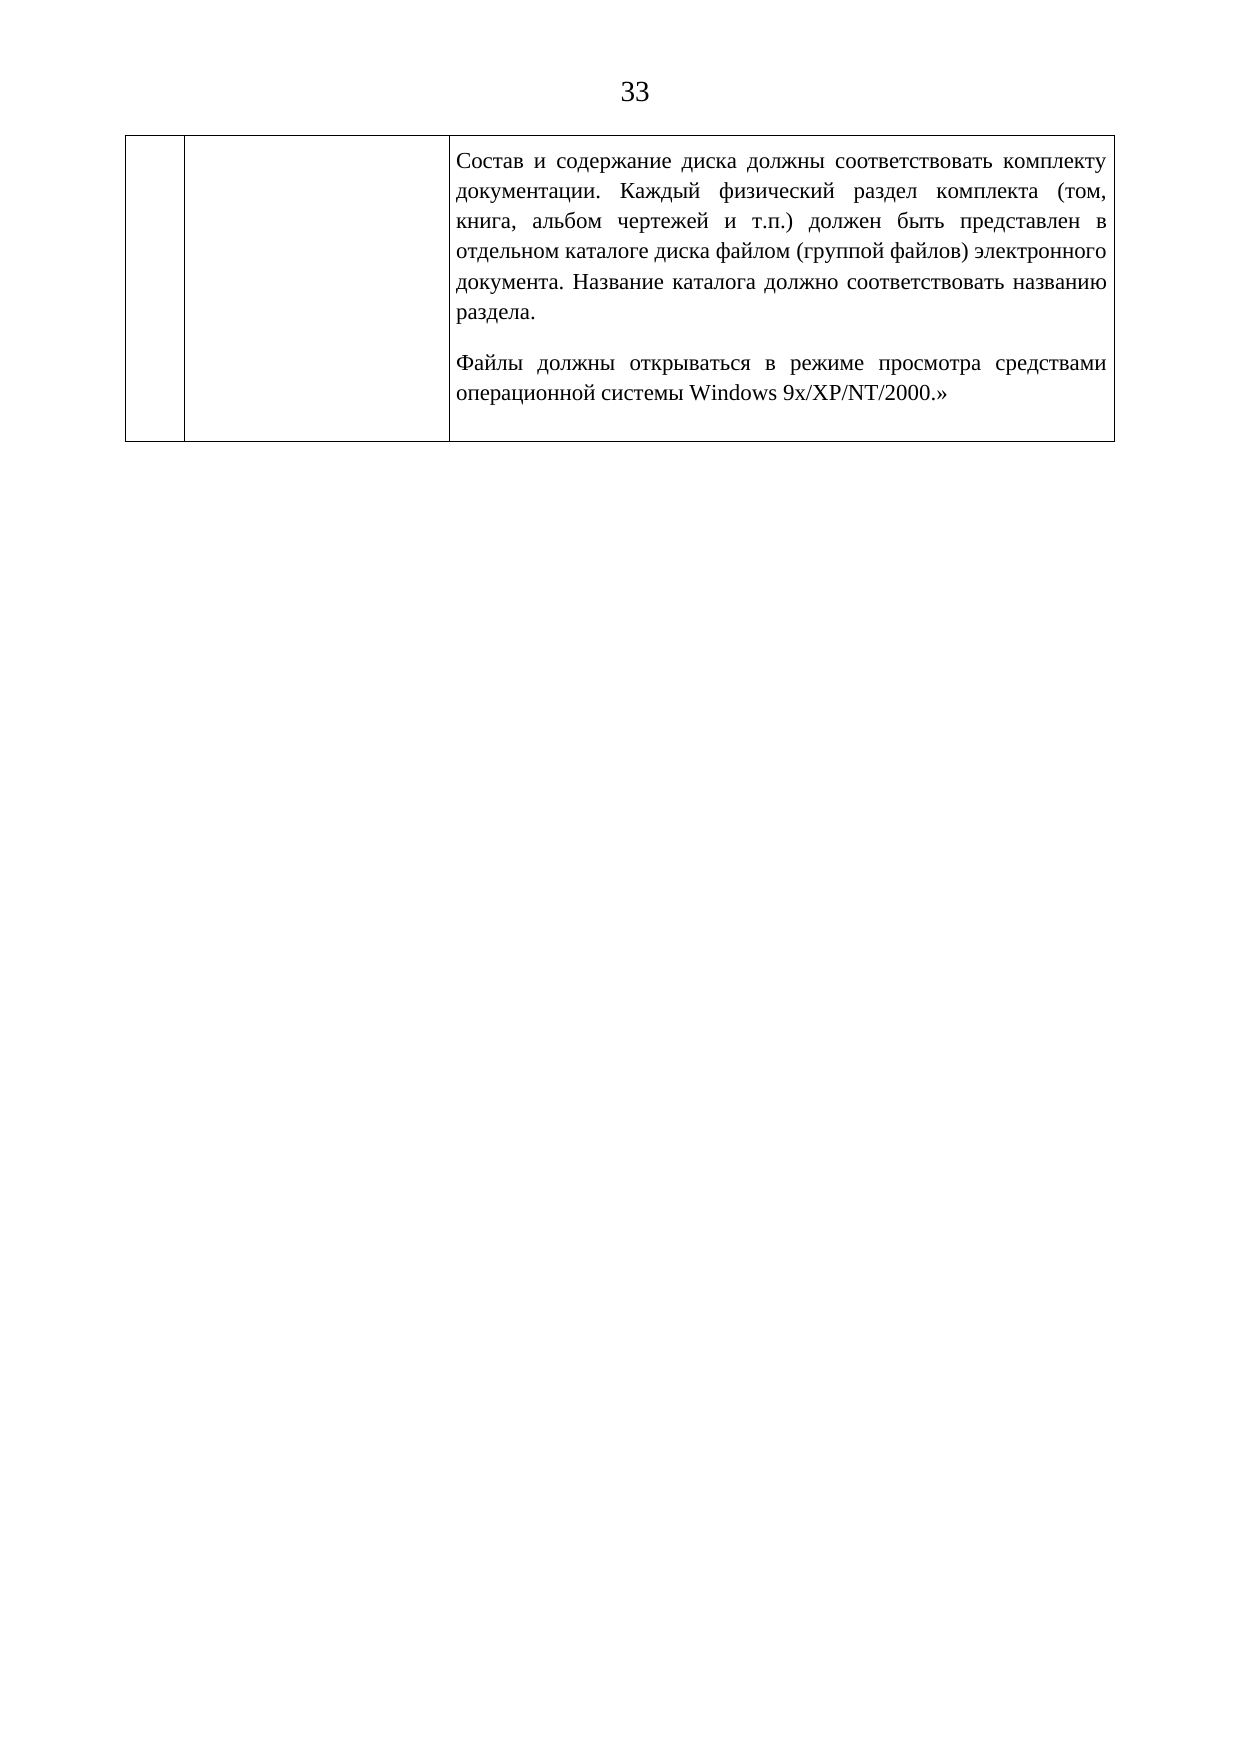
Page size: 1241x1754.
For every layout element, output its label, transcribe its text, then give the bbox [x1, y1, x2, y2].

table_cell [450, 136, 1114, 441]
table_cell 3. [126, 136, 184, 441]
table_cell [185, 136, 449, 441]
